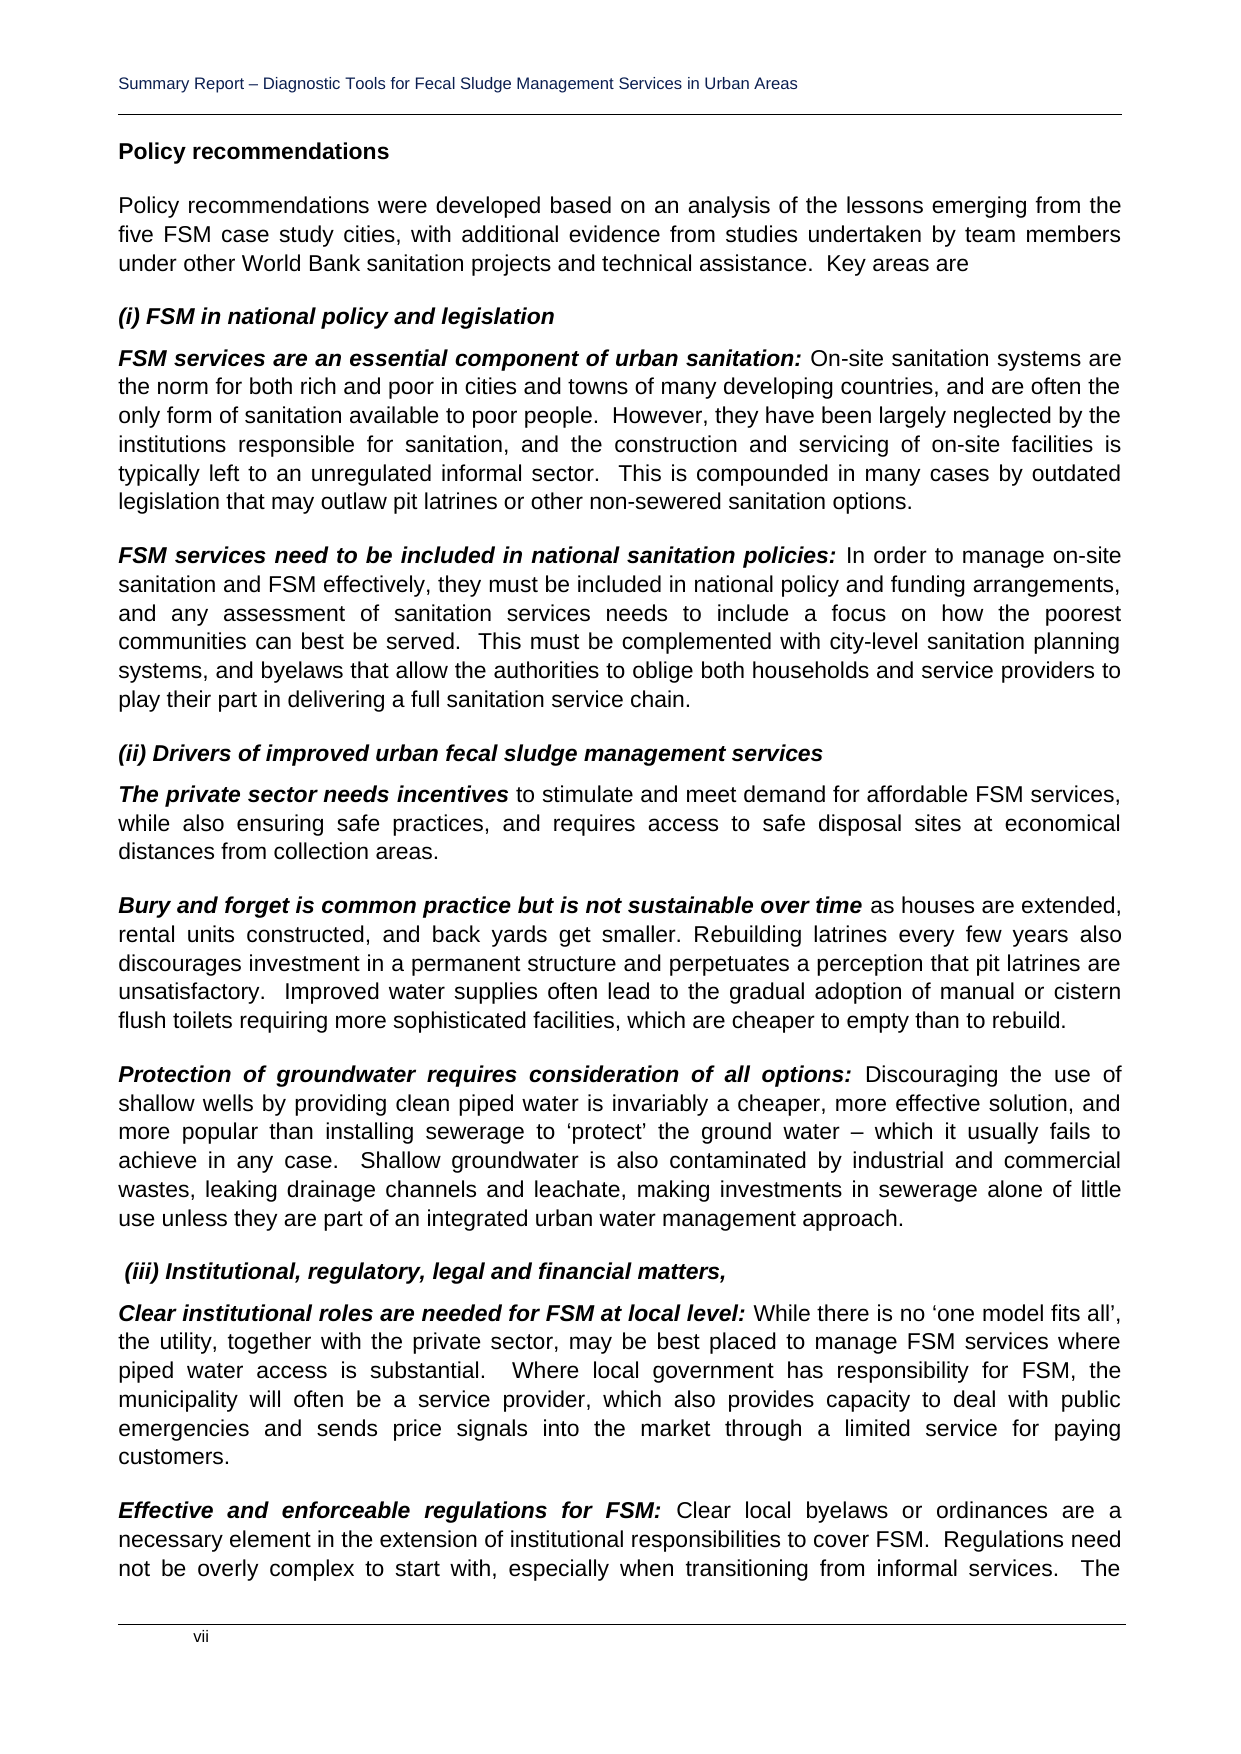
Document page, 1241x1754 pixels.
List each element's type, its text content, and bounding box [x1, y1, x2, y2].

text (ii) Drivers of improved urban fecal sludge management services [118, 737, 1122, 766]
text FSM services need to be included in national sanitation policies: In order to manage on-site sanitation and FSM effectively, they must be included in national policy and funding arrangements, and any assessment of sanitation services needs to include a focus on how the poorest communities can best be served. This must be complemented with city-level sanitation planning systems, and byelaws that allow the authorities to oblige both households and service providers to play their part in delivering a full sanitation service chain. [118, 539, 1122, 712]
text (iii) Institutional, regulatory, legal and financial matters, [118, 1256, 1122, 1284]
text FSM services are an essential component of urban sanitation: On-site sanitation systems are the norm for both rich and poor in cities and towns of many developing countries, and are often the only form of sanitation available to poor people. However, they have been largely neglected by the institutions responsible for sanitation, and the construction and servicing of on-site facilities is typically left to an unregulated informal sector. This is compounded in many cases by outdated legislation that may outlaw pit latrines or other non-sewered sanitation options. [118, 342, 1122, 514]
text (i) FSM in national policy and legislation [118, 301, 1122, 329]
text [118, 1494, 1122, 1581]
text Clear institutional roles are needed for FSM at local level: While there is no ‘one model fits all’, the utility, together with the private sector, may be best placed to manage FSM services where piped water access is substantial. Where local government has responsibility for FSM, the municipality will often be a service provider, which also provides capacity to deal with public emergencies and sends price signals into the market through a limited service for paying customers. [118, 1297, 1122, 1469]
text Policy recommendations were developed based on an analysis of the lessons emerging from the five FSM case study cities, with additional evidence from studies undertaken by team members under other World Bank sanitation projects and technical assistance. Key areas are [118, 189, 1122, 276]
text Protection of groundwater requires consideration of all options: Discouraging the use of shallow wells by providing clean piped water is invariably a cheaper, more effective solution, and more popular than installing sewerage to ‘protect’ the ground water – which it usually fails to achieve in any case. Shallow groundwater is also contaminated by industrial and commercial wastes, leaking drainage channels and leachate, making investments in sewerage alone of little use unless they are part of an integrated urban water management approach. [118, 1058, 1122, 1231]
text Policy recommendations [118, 136, 1122, 164]
text The private sector needs incentives to stimulate and meet demand for affordable FSM services, while also ensuring safe practices, and requires access to safe disposal sites at economical distances from collection areas. [118, 778, 1122, 864]
text Bury and forget is common practice but is not sustainable over time as houses are extended, rental units constructed, and back yards get smaller. Rebuilding latrines every few years also discourages investment in a permanent structure and perpetuates a perception that pit latrines are unsatisfactory. Improved water supplies often lead to the gradual adoption of manual or cistern flush toilets requiring more sophisticated facilities, which are cheaper to empty than to rebuild. [118, 889, 1122, 1033]
